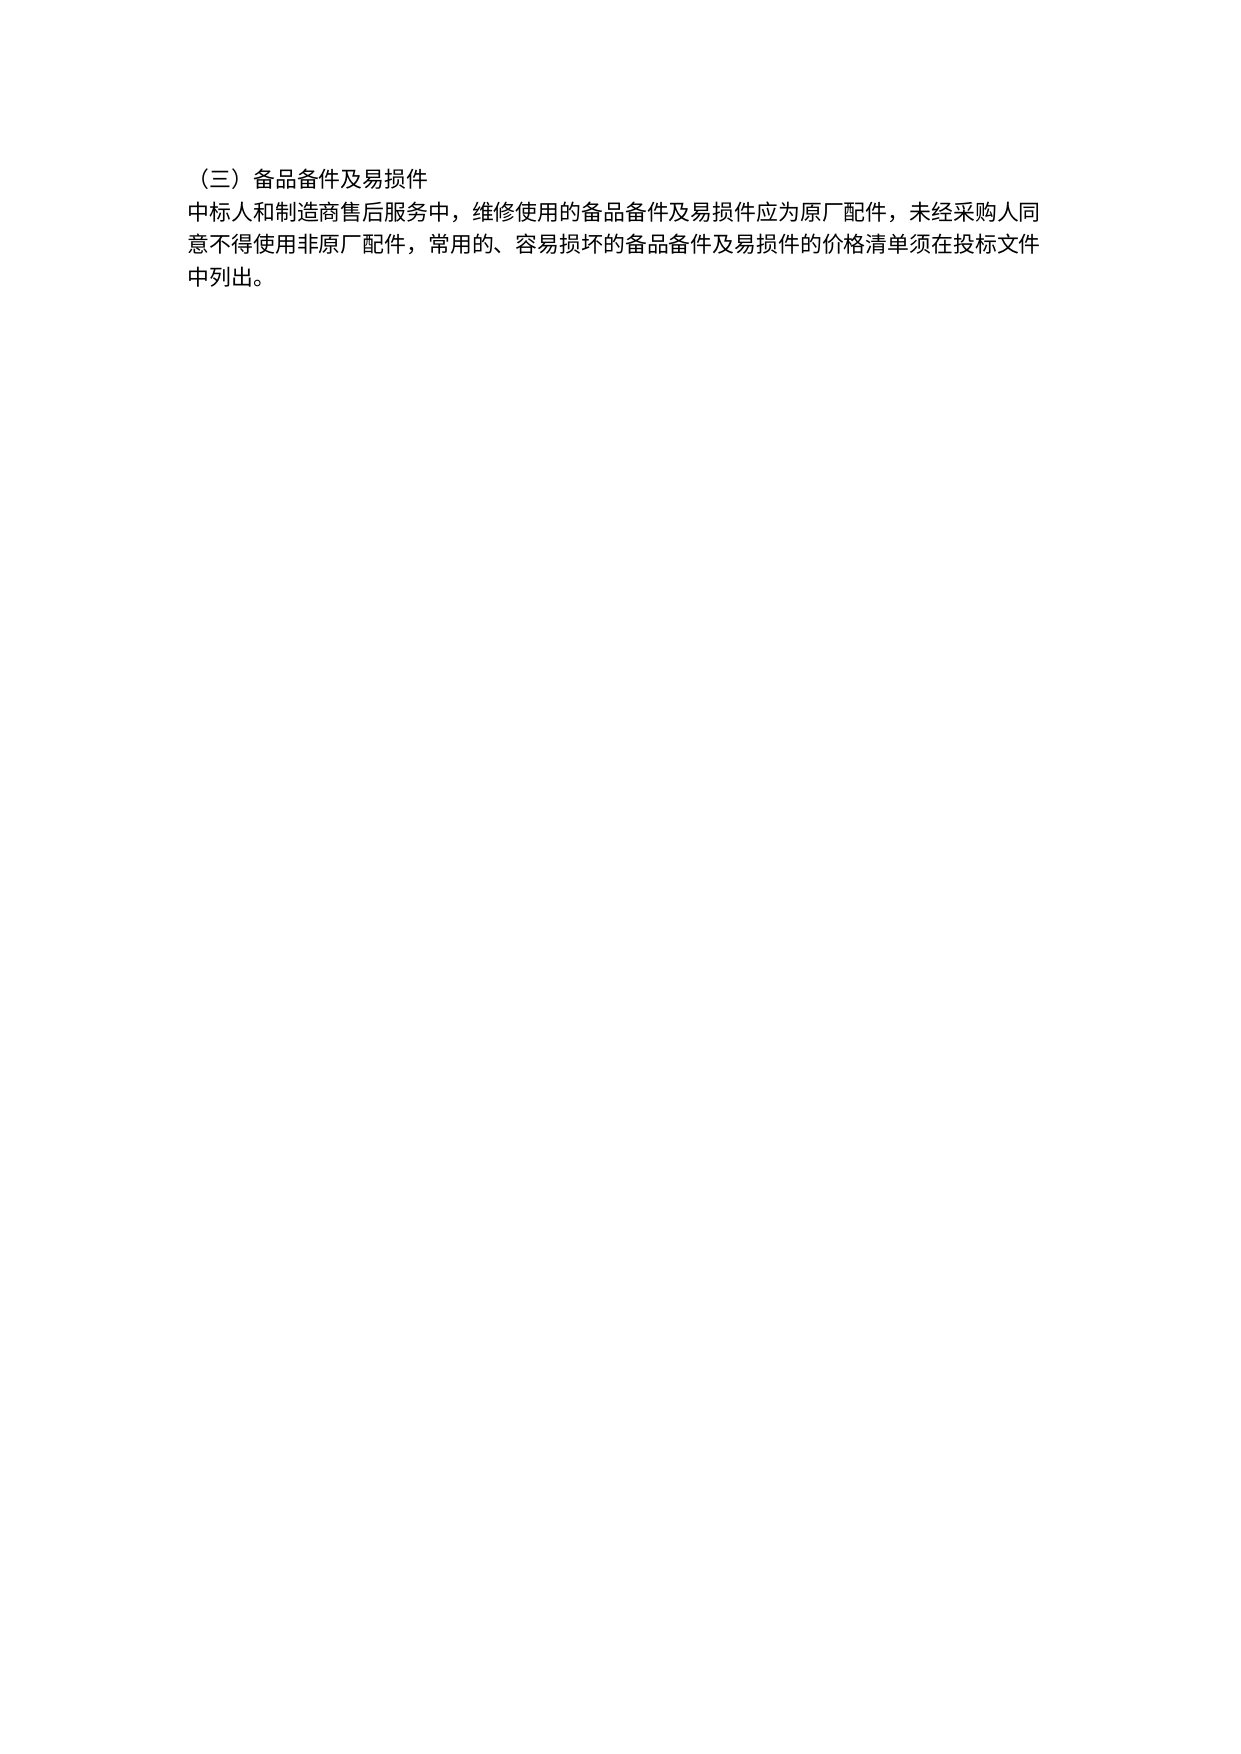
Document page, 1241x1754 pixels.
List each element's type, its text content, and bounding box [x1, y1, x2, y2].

text （三）备品备件及易损件 [187, 162, 1053, 194]
text 中标人和制造商售后服务中，维修使用的备品备件及易损件应为原厂配件，未经采购人同意不得使用非原厂配件，常用的、容易损坏的备品备件及易损件的价格清单须在投标文件中列出。 [187, 194, 1053, 292]
